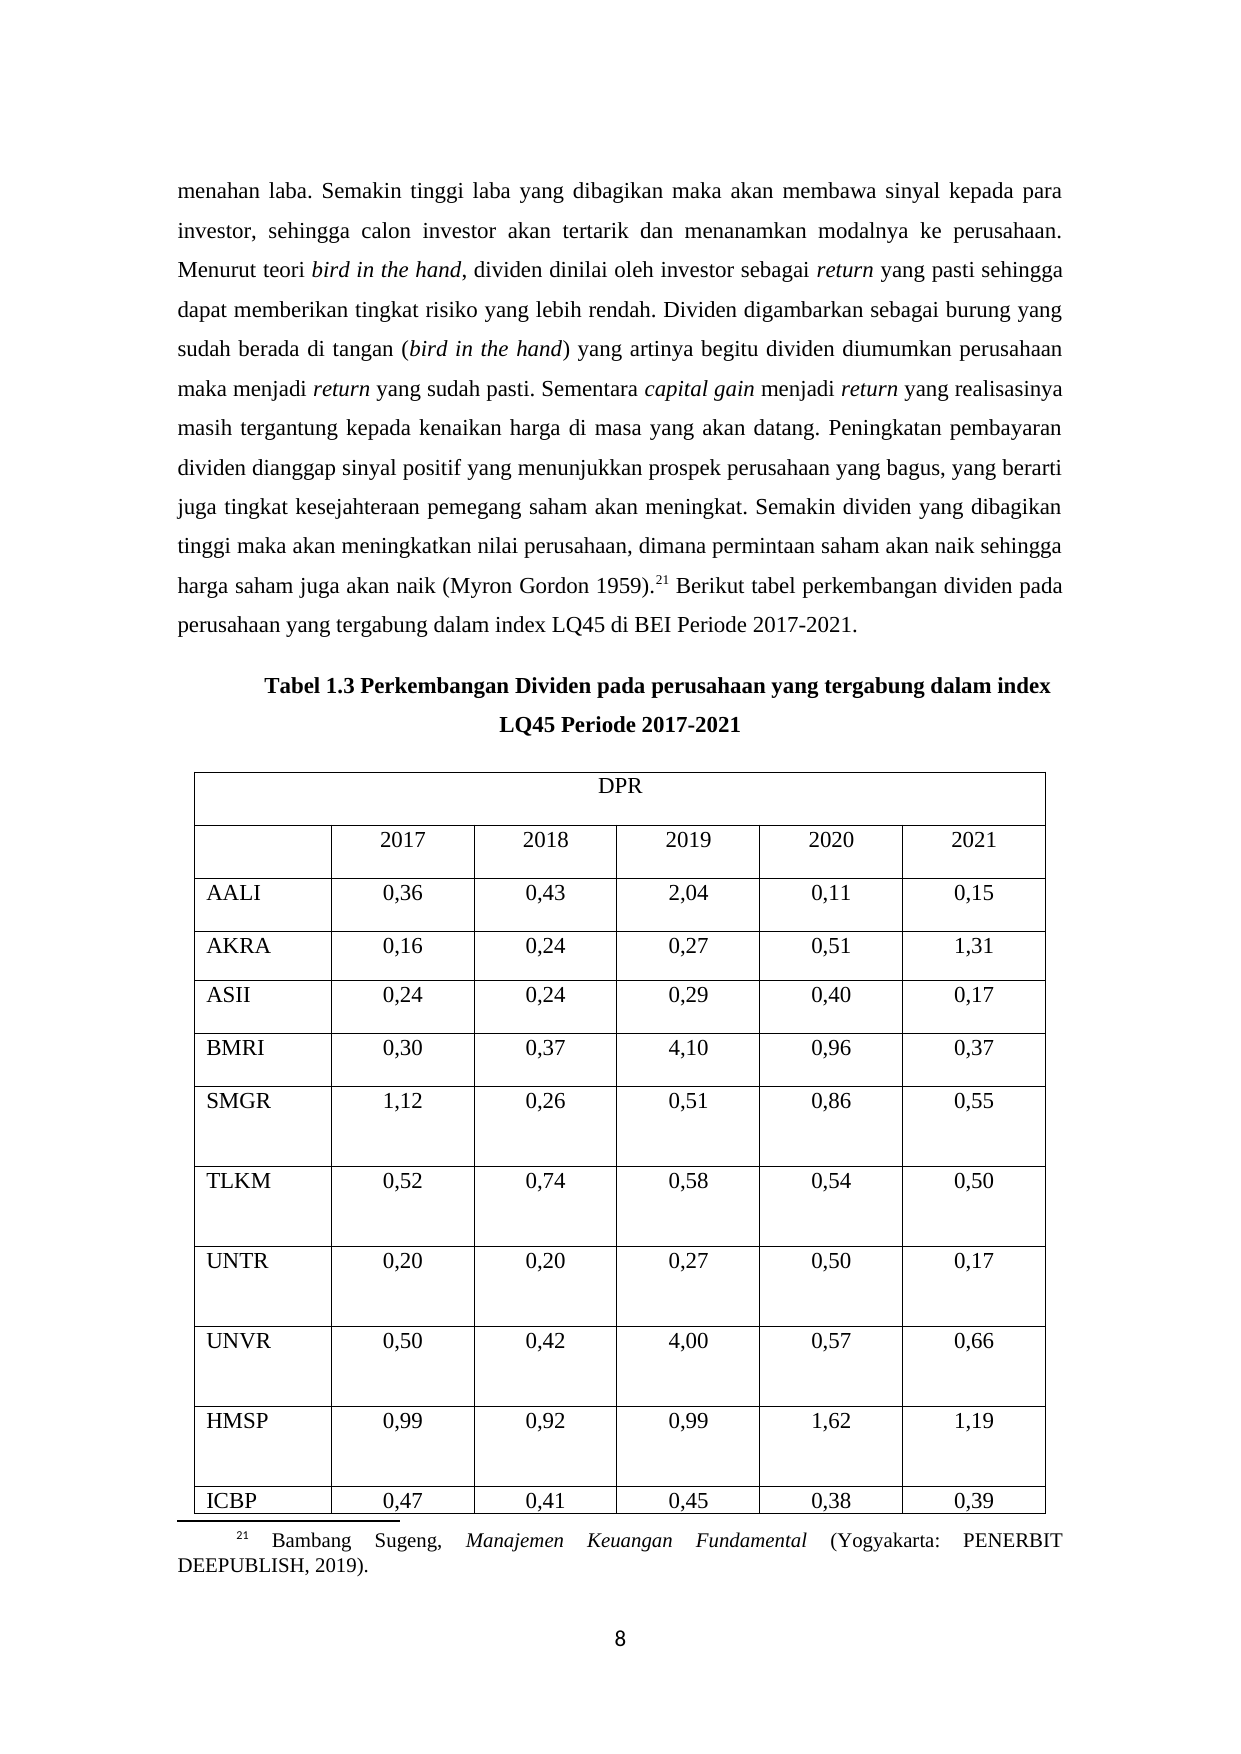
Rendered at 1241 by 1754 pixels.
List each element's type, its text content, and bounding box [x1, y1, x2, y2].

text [177, 177, 1063, 638]
table_cell BMRI [195, 1034, 331, 1086]
table_cell 0,17 [903, 1247, 1045, 1326]
table_cell AALI [195, 879, 331, 931]
table_cell 0,30 [332, 1034, 474, 1086]
table_cell 0,40 [760, 981, 902, 1033]
table_cell 2021 [903, 826, 1045, 878]
table_cell ICBP [195, 1487, 331, 1513]
table_cell [195, 826, 331, 878]
table_cell 0,27 [617, 932, 759, 980]
table_cell 0,99 [332, 1407, 474, 1486]
table_cell 0,24 [475, 981, 616, 1033]
table_cell 2019 [617, 826, 759, 878]
table_cell 0,41 [475, 1487, 616, 1513]
table_cell 0,26 [475, 1087, 616, 1166]
table_cell 0,16 [332, 932, 474, 980]
table_cell 0,45 [617, 1487, 759, 1513]
table_cell 1,19 [903, 1407, 1045, 1486]
table_cell UNVR [195, 1327, 331, 1406]
table_cell TLKM [195, 1167, 331, 1246]
table_cell 4,00 [617, 1327, 759, 1406]
table_cell 0,99 [617, 1407, 759, 1486]
table_cell AKRA [195, 932, 331, 980]
table_cell 2020 [760, 826, 902, 878]
table_cell 0,24 [332, 981, 474, 1033]
table_cell 0,36 [332, 879, 474, 931]
table_cell 0,66 [903, 1327, 1045, 1406]
table_cell 0,50 [332, 1327, 474, 1406]
table_cell 0,50 [903, 1167, 1045, 1246]
table_cell 0,42 [475, 1327, 616, 1406]
table_cell 1,31 [903, 932, 1045, 980]
table_cell 2,04 [617, 879, 759, 931]
table_cell 0,57 [760, 1327, 902, 1406]
table_cell 0,50 [760, 1247, 902, 1326]
table_cell 0,38 [760, 1487, 902, 1513]
table_cell 0,20 [475, 1247, 616, 1326]
table_cell 0,15 [903, 879, 1045, 931]
text Tabel 1.3 Perkembangan Dividen pada perusahaan yang tergabung dalam index LQ45 Periode 2017-2021 [177, 672, 1063, 738]
table_cell SMGR [195, 1087, 331, 1166]
table_cell ASII [195, 981, 331, 1033]
table_cell 0,37 [475, 1034, 616, 1086]
table_cell 0,51 [617, 1087, 759, 1166]
table_cell 0,74 [475, 1167, 616, 1246]
table_cell HMSP [195, 1407, 331, 1486]
table_cell 0,92 [475, 1407, 616, 1486]
table_cell 1,12 [332, 1087, 474, 1166]
table_cell 0,52 [332, 1167, 474, 1246]
table_cell 0,39 [903, 1487, 1045, 1513]
table_cell 1,62 [760, 1407, 902, 1486]
table_cell 2018 [475, 826, 616, 878]
table_cell 0,29 [617, 981, 759, 1033]
table_cell 0,96 [760, 1034, 902, 1086]
table_cell 0,24 [475, 932, 616, 980]
table_cell 2017 [332, 826, 474, 878]
table_cell 0,55 [903, 1087, 1045, 1166]
table_cell 0,51 [760, 932, 902, 980]
table_cell 0,20 [332, 1247, 474, 1326]
table_cell 0,47 [332, 1487, 474, 1513]
table_cell 0,43 [475, 879, 616, 931]
table_cell 0,54 [760, 1167, 902, 1246]
table_cell 0,17 [903, 981, 1045, 1033]
table_cell 0,37 [903, 1034, 1045, 1086]
table_cell 4,10 [617, 1034, 759, 1086]
table_cell 0,27 [617, 1247, 759, 1326]
table_cell 0,58 [617, 1167, 759, 1246]
table_cell 0,86 [760, 1087, 902, 1166]
table_cell UNTR [195, 1247, 331, 1326]
table_cell 0,11 [760, 879, 902, 931]
table_header DPR [195, 773, 1045, 824]
